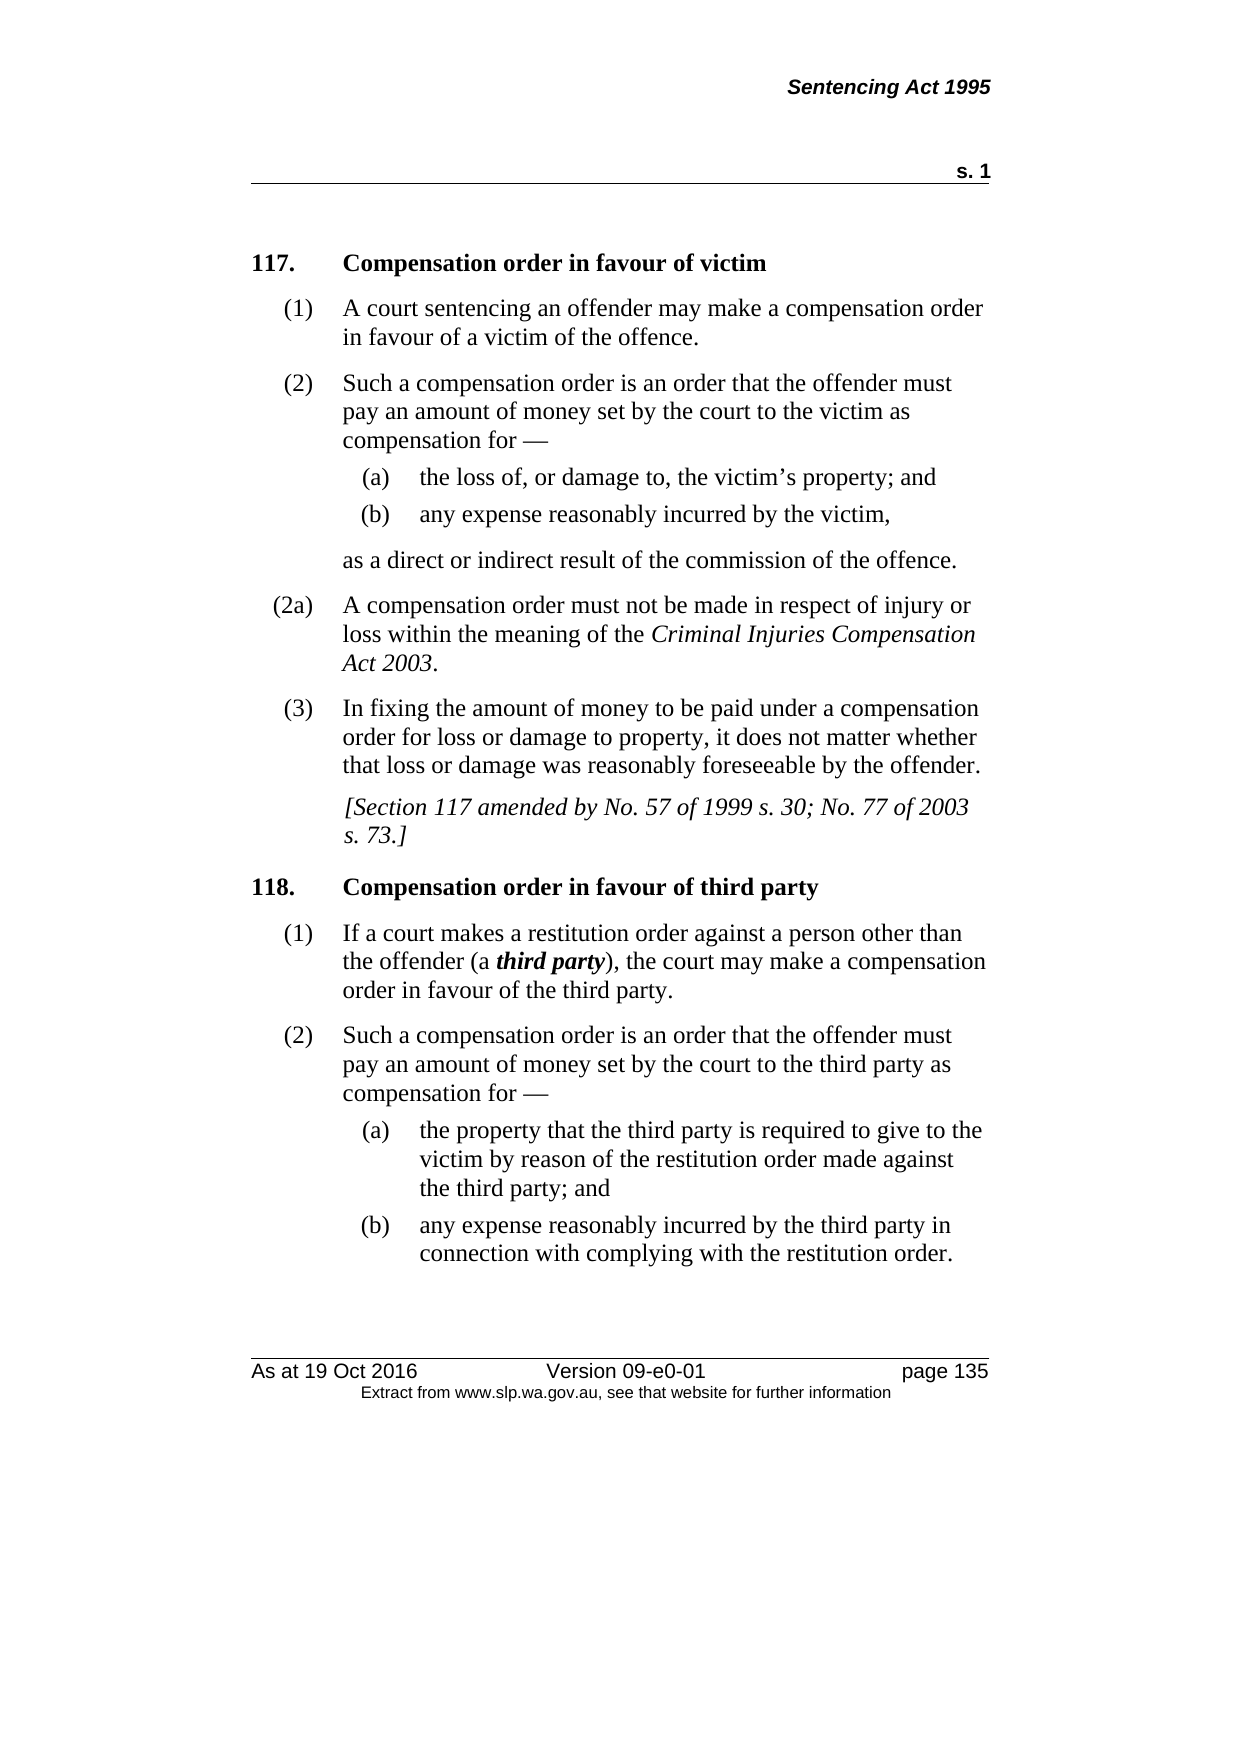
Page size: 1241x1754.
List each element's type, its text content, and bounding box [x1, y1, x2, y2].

text (2) Such a compensation order is an order that the offender must pay an amount of money set by the court to the victim as compensation for — [251, 368, 989, 454]
text (a) the property that the third party is required to give to the victim by reason of the restitution order made against the third party; and [251, 1115, 989, 1201]
text (1) A court sentencing an offender may make a compensation order in favour of a victim of the offence. [251, 293, 989, 351]
text (2a) A compensation order must not be made in respect of injury or loss within the meaning of the Criminal Injuries Compensation Act 2003. [251, 590, 989, 676]
text as a direct or indirect result of the commission of the offence. [251, 545, 989, 573]
subtitle 118. Compensation order in favour of third party [251, 872, 989, 901]
text (1) If a court makes a restitution order against a person other than the offender (a third party), the court may make a compensation order in favour of the third party. [251, 918, 989, 1004]
text (2) Such a compensation order is an order that the offender must pay an amount of money set by the court to the third party as compensation for — [251, 1021, 989, 1107]
text (b) any expense reasonably incurred by the victim, [251, 499, 989, 528]
text [Section 117 amended by No. 57 of 1999 s. 30; No. 77 of 2003 s. 73.] [251, 792, 989, 849]
subtitle 117. Compensation order in favour of victim [251, 248, 989, 277]
text (a) the loss of, or damage to, the victim’s property; and [251, 462, 989, 491]
text (3) In fixing the amount of money to be paid under a compensation order for loss or damage to property, it does not matter whether that loss or damage was reasonably foreseeable by the offender. [251, 693, 989, 779]
text (b) any expense reasonably incurred by the third party in connection with complying with the restitution order. [251, 1210, 989, 1267]
